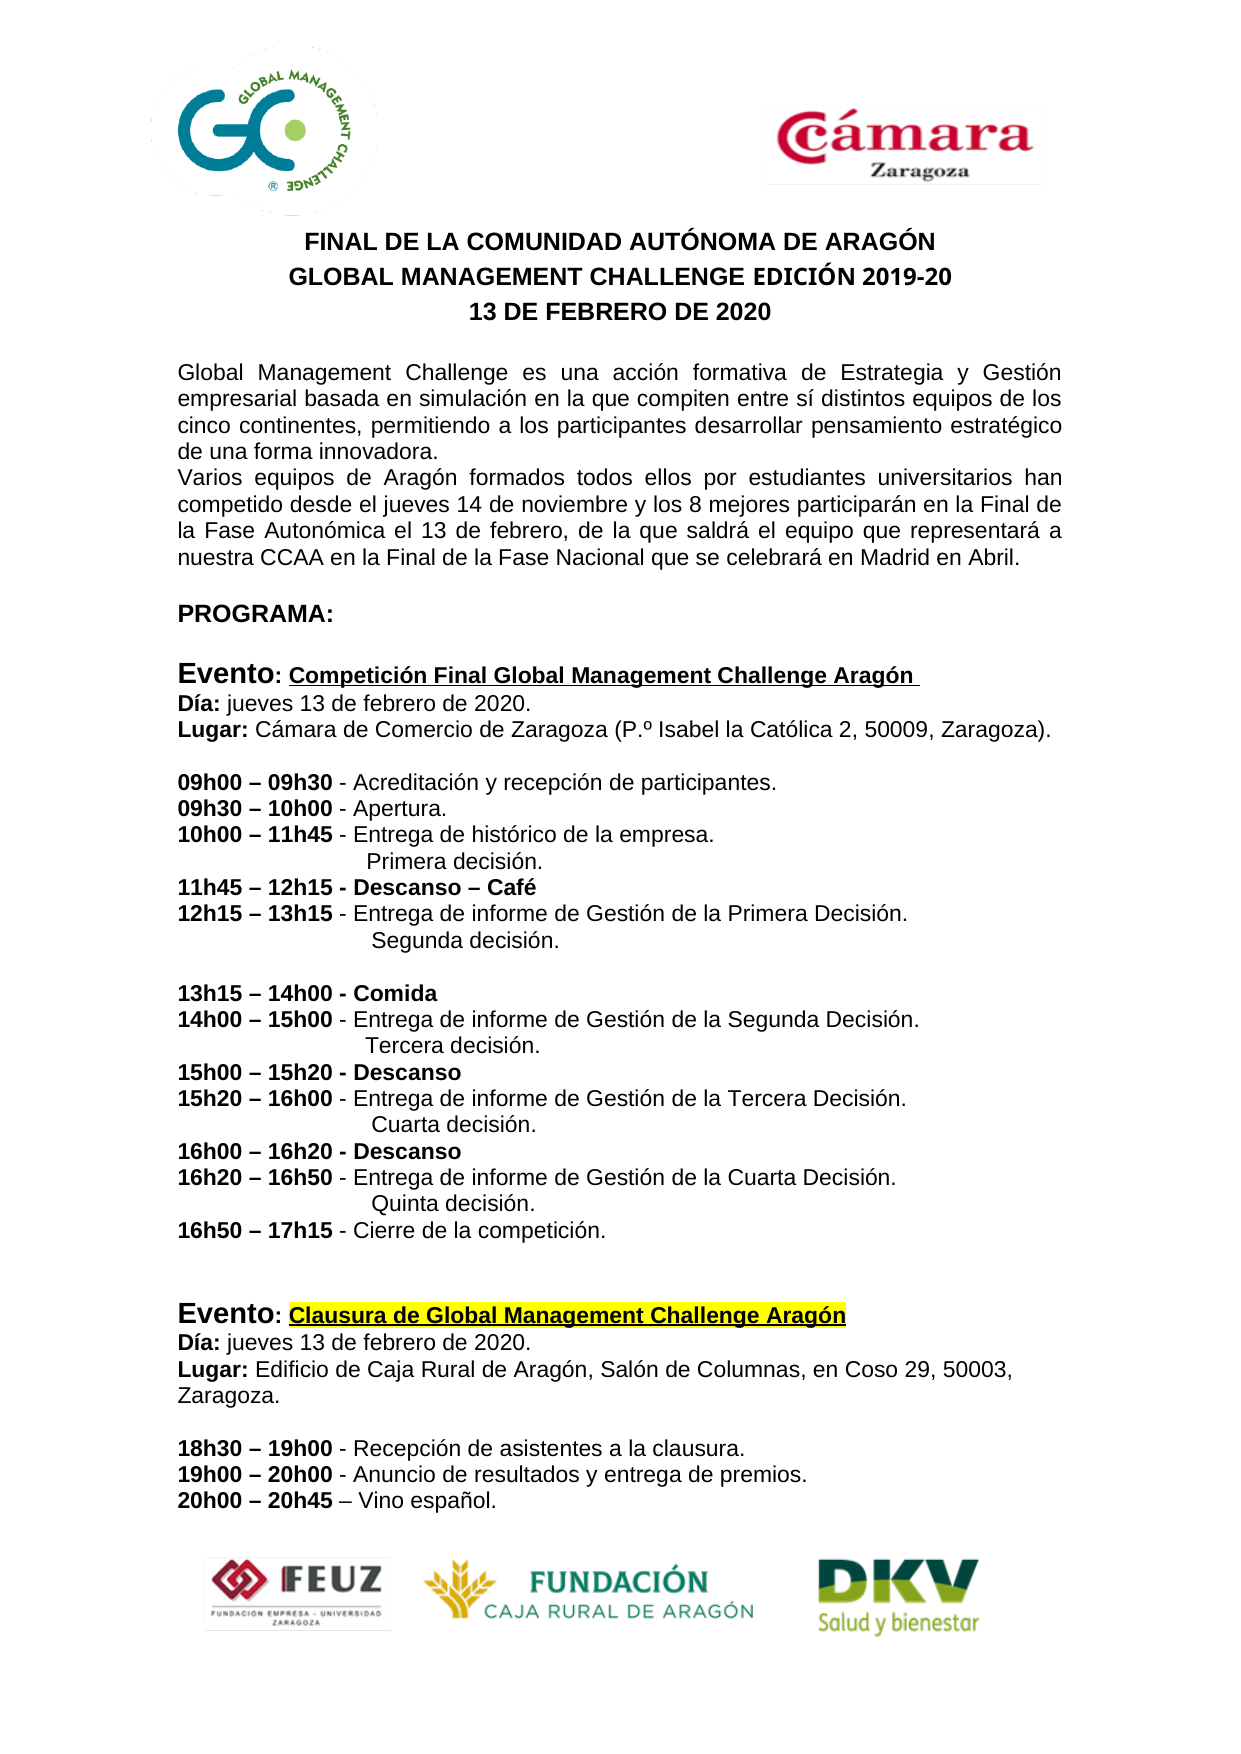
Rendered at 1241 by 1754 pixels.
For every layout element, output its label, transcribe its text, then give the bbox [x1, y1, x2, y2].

text 09h30 – 10h00 - Apertura. [177, 795, 1063, 821]
text 15h00 – 15h20 - Descanso [177, 1058, 1063, 1085]
picture [139, 40, 384, 220]
text 16h20 – 16h50 - Entrega de informe de Gestión de [177, 1164, 1063, 1190]
text 14h00 – 15h00 - Entrega de informe de Gestión de [177, 1006, 1063, 1032]
text Global Management Challenge es una acción formativa de Estrategia y Gestión empresarial basada en simulación en la que compiten entre sí distintos equipos de los cinco continentes, permitiendo a los participantes desarrollar pensamiento estratégico de una forma innovadora. [177, 359, 1063, 464]
text Primera decisión. [353, 848, 1063, 874]
text Varios equipos de Aragón formados todos ellos por estudiantes universitarios han competido desde el jueves 14 de noviembre y los 8 mejores participarán en la Final de el 13 de febrero, de la que saldrá el equipo que representará a nuestra CCAA en la Final de que se celebrará en Madrid en Abril. [177, 464, 1063, 570]
text PROGRAMA: [177, 598, 1063, 627]
text 15h20 – 16h00 - Entrega de informe de Gestión de [177, 1085, 1063, 1111]
picture [177, 1538, 774, 1645]
text 19h00 – 20h00 - Anuncio de resultados y entrega de premios. [177, 1461, 1063, 1487]
text 13 DE FEBRERO DE 2020 [177, 297, 1063, 326]
text Día: jueves 13 de febrero de 2020. [177, 1329, 1063, 1356]
text 20h00 – 20h45 – Vino español. [177, 1487, 1063, 1514]
picture [740, 92, 1064, 190]
text Tercera decisión. [365, 1032, 1063, 1058]
text GLOBAL MANAGEMENT CHALLENGE EDICIÓN 2019-20 [177, 260, 1063, 292]
text Evento: Competición Final Global Management Challenge Aragón [177, 656, 1063, 689]
text FINAL DE ARAGÓN [177, 227, 1063, 256]
text Día: jueves 13 de febrero de 2020. [177, 689, 1063, 716]
text 10h00 – 11h45 - Entrega de histórico de la empresa. [177, 821, 1063, 848]
text 16h50 – 17h15 - Cierre de la competición. [177, 1217, 1063, 1243]
picture [779, 1547, 1019, 1645]
text Evento: Clausura de Global Management Challenge Aragón [177, 1296, 1063, 1329]
text 18h30 – 19h00 - Recepción de asistentes a la clausura. [177, 1435, 1063, 1461]
text Quinta decisión. [365, 1190, 1063, 1217]
text 16h00 – 16h20 - Descanso [177, 1138, 1063, 1164]
text Lugar: Edificio de Caja Rural de Aragón, Salón de Columnas, en Coso 29, 50003, Zaragoza. [177, 1356, 1063, 1408]
text Cuarta decisión. [365, 1111, 1063, 1138]
text 13h15 – 14h00 - Comida [177, 979, 1063, 1006]
text Lugar: Cámara de Comercio de Zaragoza (P.º la Católica 2, 50009, Zaragoza). [177, 716, 1063, 742]
text 12h15 – 13h15 - Entrega de informe de Gestión de [177, 900, 1063, 927]
text 09h00 – 09h30 - Acreditación y recepción de participantes. [177, 769, 1063, 795]
text 11h45 – 12h15 - Descanso – Café [177, 874, 1063, 900]
text Segunda decisión. [177, 927, 1063, 953]
